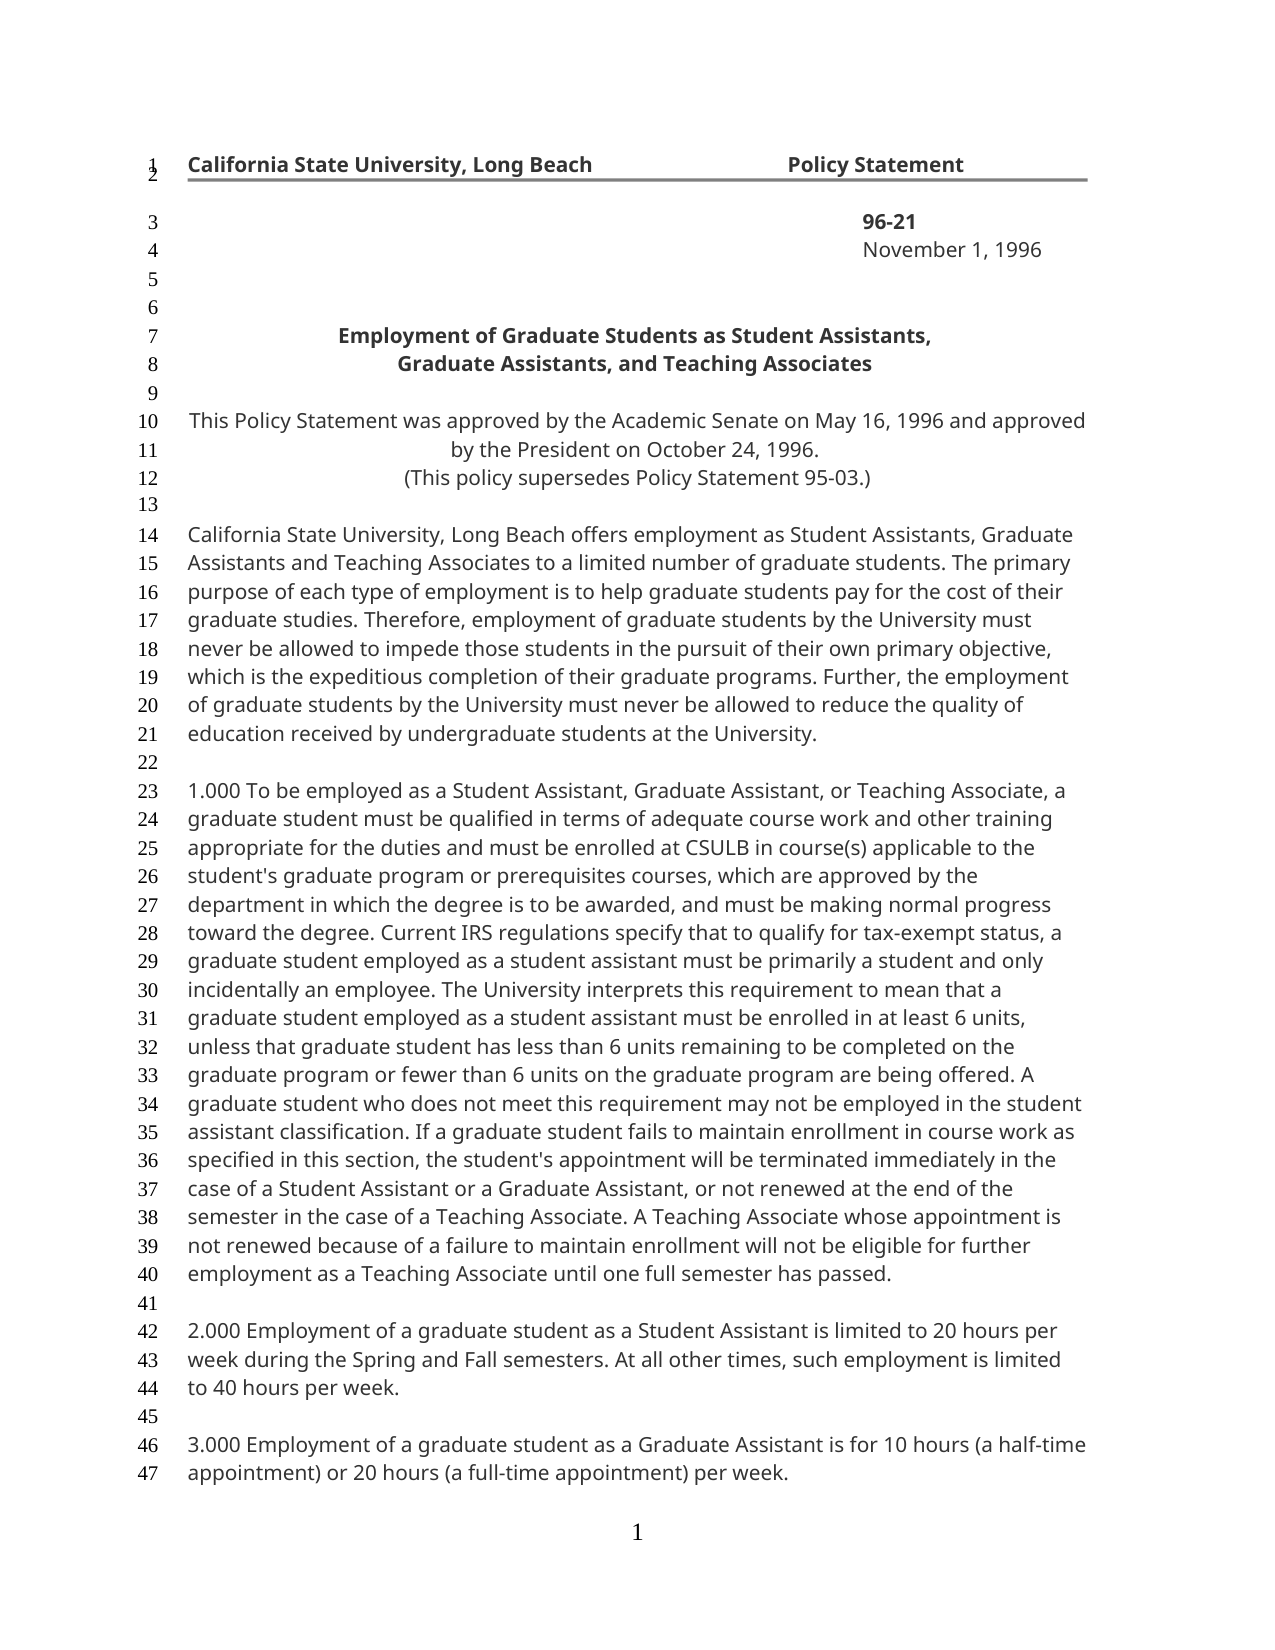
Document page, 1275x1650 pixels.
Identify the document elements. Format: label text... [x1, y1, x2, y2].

text 96-21 November 1, 1996 [862, 207, 1087, 264]
text California State University, Long Beach Policy Statement [187, 150, 1087, 178]
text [187, 520, 1087, 1487]
text Employment of Graduate Students as Student Assistants, Graduate Assistants, and Teaching Associates This Policy Statement was approved by the Academic Senate on May 16, 1996 and approved by the President on October 24, 1996. (This policy supersedes Policy Statement 95-03.) [187, 264, 1087, 492]
